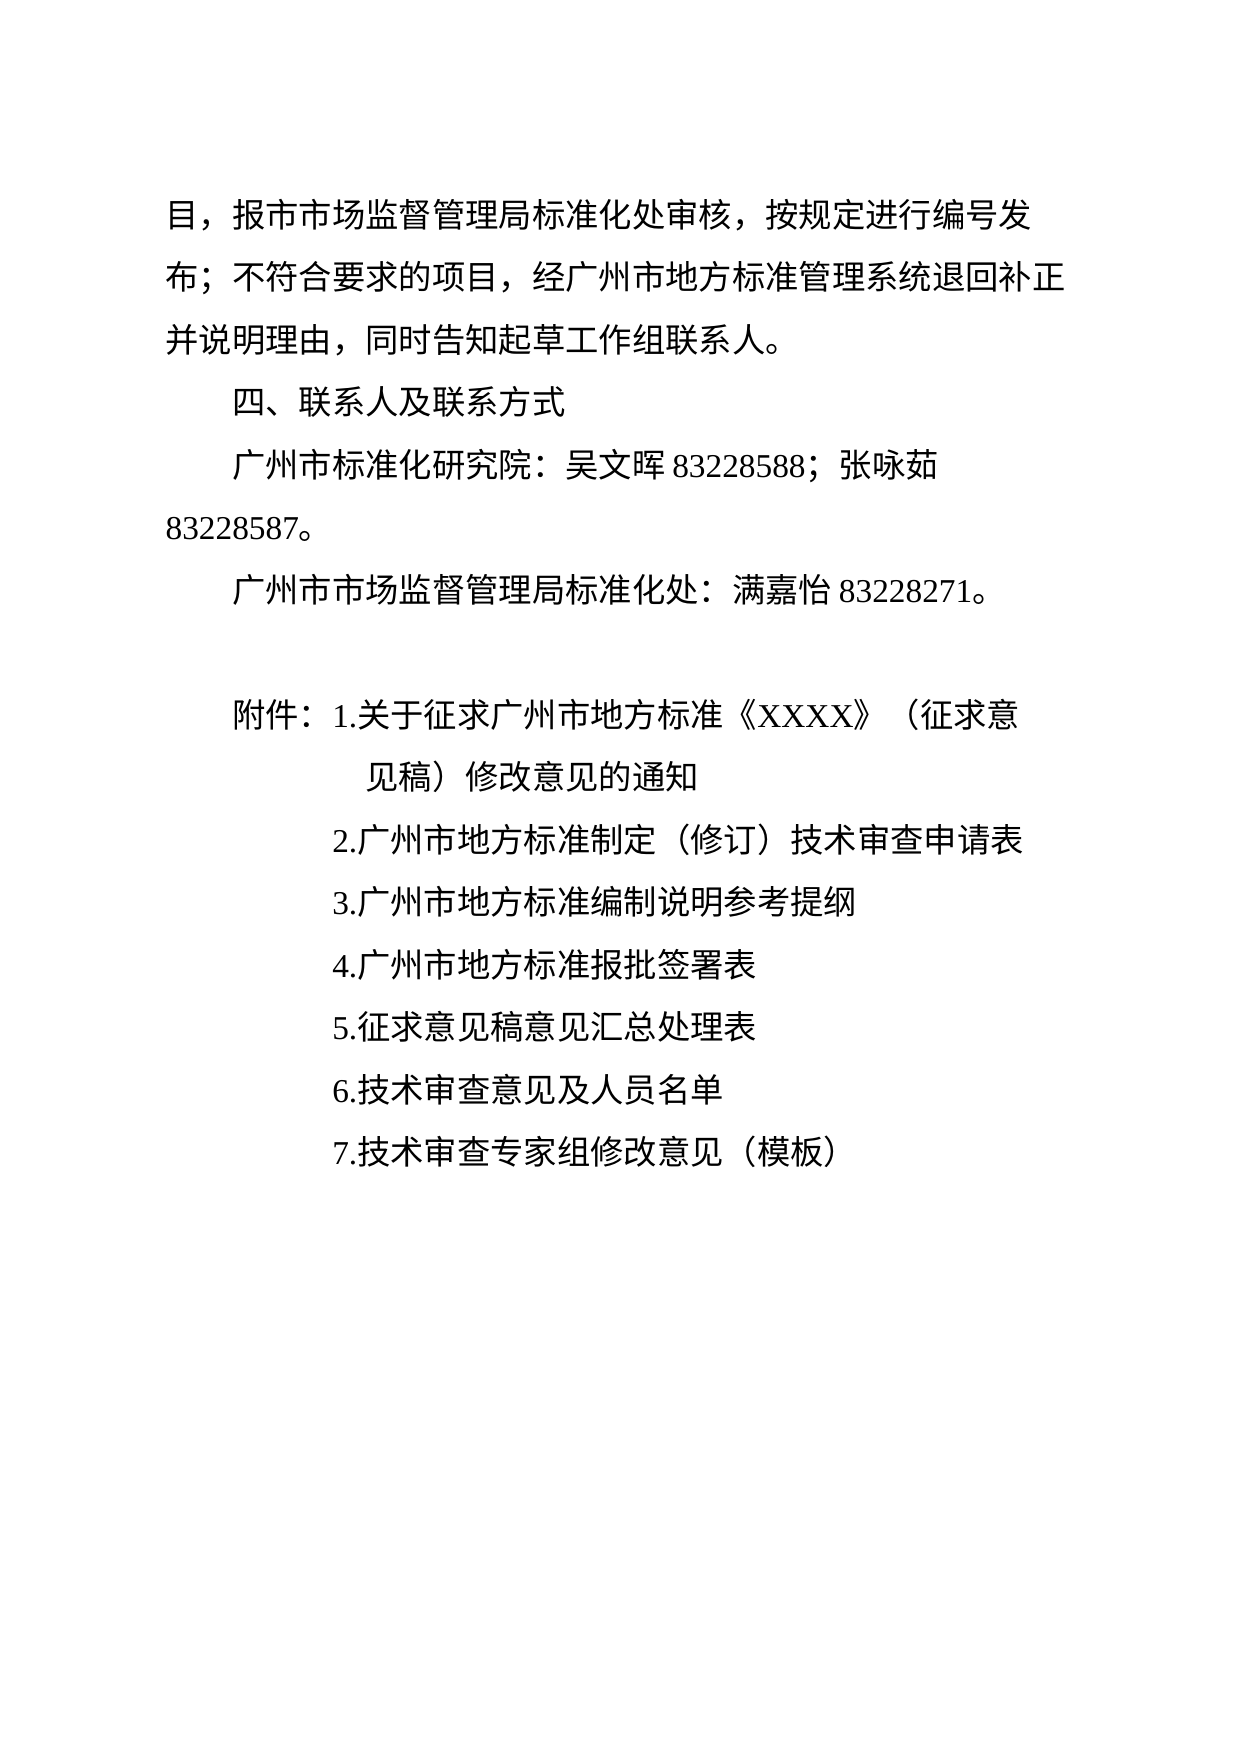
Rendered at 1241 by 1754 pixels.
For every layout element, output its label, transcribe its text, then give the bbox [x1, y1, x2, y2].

text 3.广州市地方标准编制说明参考提纲 [165, 865, 1075, 927]
list 四、联系人及联系方式 [165, 365, 1075, 427]
text 附件：1.关于征求广州市地方标准《XXXX》（征求意 [165, 677, 1075, 740]
text 4.广州市地方标准报批签署表 [165, 927, 1075, 990]
list 广州市标准化研究院：吴文晖83228588；张咏茹83228587。 [165, 427, 1075, 552]
text 7.技术审查专家组修改意见（模板） [165, 1115, 1075, 1177]
list 广州市市场监督管理局标准化处：满嘉怡83228271。 [165, 552, 1075, 615]
text 5.征求意见稿意见汇总处理表 [165, 990, 1075, 1052]
text 见稿）修改意见的通知 [165, 740, 1075, 802]
text 6.技术审查意见及人员名单 [165, 1052, 1075, 1115]
text 2.广州市地方标准制定（修订）技术审查申请表 [165, 802, 1075, 865]
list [165, 177, 1075, 365]
